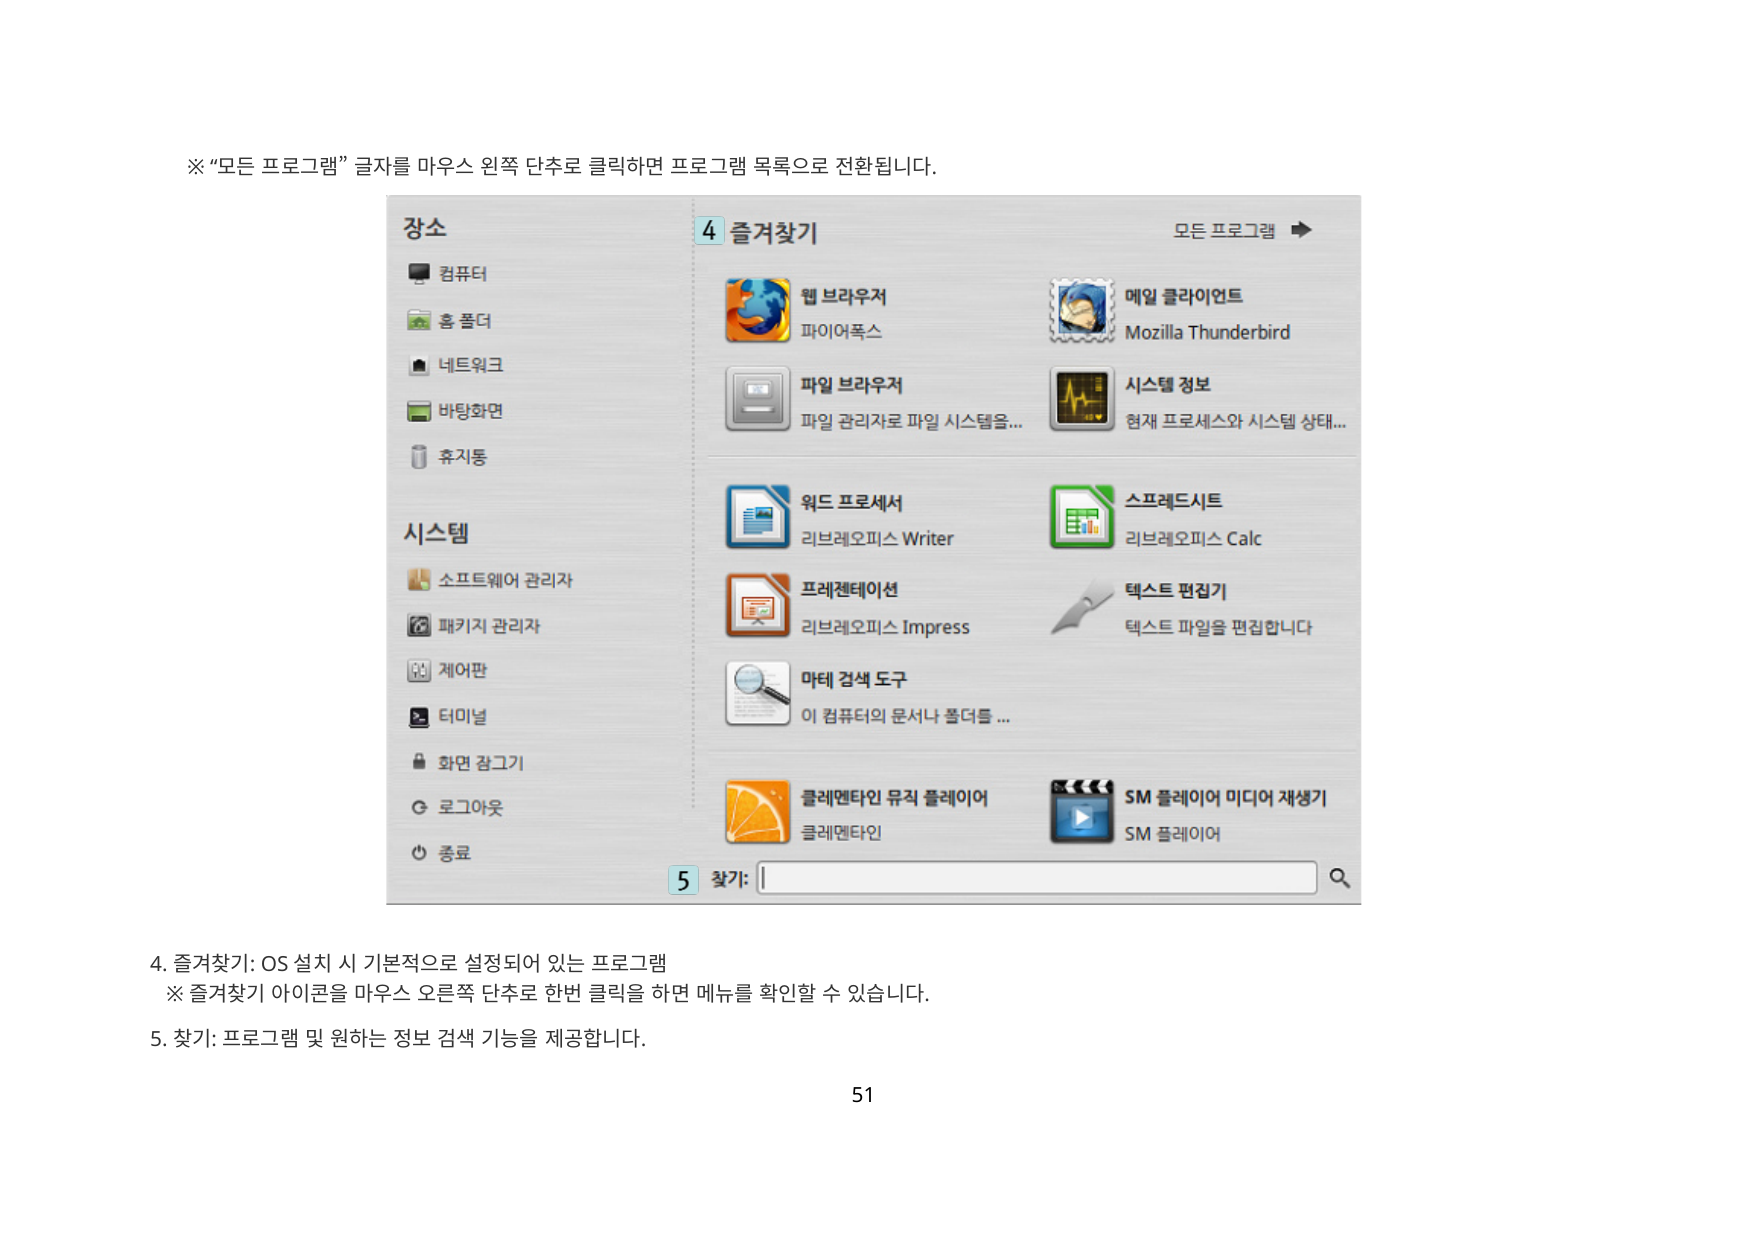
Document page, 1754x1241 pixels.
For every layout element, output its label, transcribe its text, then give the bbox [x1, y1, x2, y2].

text ※ “모든 프로그램” 글자를 마우스 왼쪽 단추로 클릭하면 프로그램 목록으로 전환됩니다. [150, 150, 1577, 180]
picture [386, 195, 1362, 908]
text 5. 찾기: 프로그램 및 원하는 정보 검색 기능을 제공합니다. [150, 1023, 1577, 1053]
text 4. 즐겨찾기: OS 설치 시 기본적으로 설정되어 있는 프로그램 [150, 947, 1577, 977]
text ※ 즐겨찾기 아이콘을 마우스 오른쪽 단추로 한번 클릭을 하면 메뉴를 확인할 수 있습니다. [150, 977, 1577, 1007]
